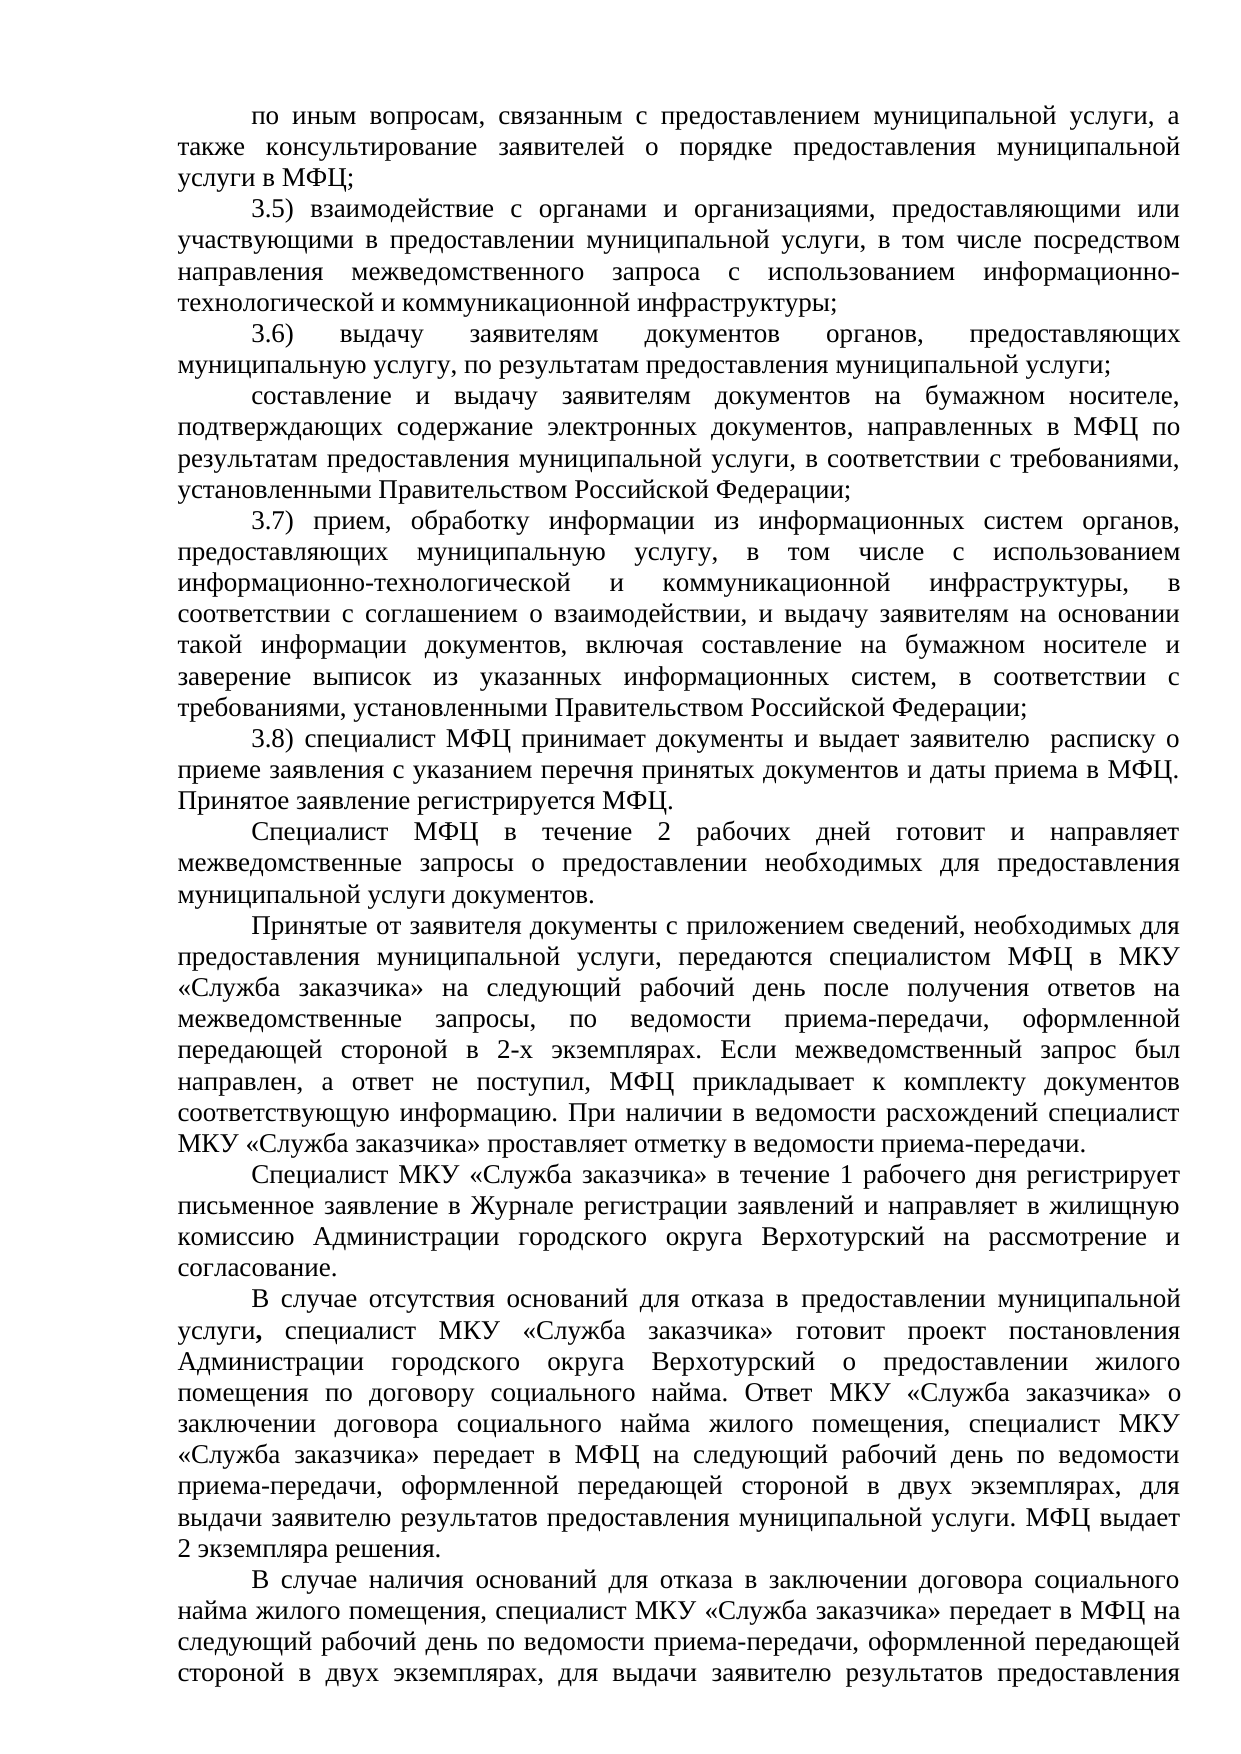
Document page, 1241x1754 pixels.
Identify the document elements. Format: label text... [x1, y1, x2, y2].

text Специалист МКУ «Служба заказчика» в течение 1 рабочего дня регистрирует письменное заявление в Журнале регистрации заявлений и направляет в жилищную комиссию Администрации городского округа Верхотурский на рассмотрение и согласование. [177, 1158, 1181, 1283]
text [177, 1563, 1181, 1687]
text 3.5) взаимодействие с органами и организациями, предоставляющими или участвующими в предоставлении муниципальной услуги, в том числе посредством направления межведомственного запроса с использованием информационно-технологической и коммуникационной инфраструктуры; [177, 192, 1181, 317]
text Специалист МФЦ в течение 2 рабочих дней готовит и направляет межведомственные запросы о предоставлении необходимых для предоставления муниципальной услуги документов. [177, 815, 1181, 909]
text 3.8) специалист МФЦ принимает документы и выдает заявителю расписку о приеме заявления с указанием перечня принятых документов и даты приема в МФЦ. Принятое заявление регистрируется МФЦ. [177, 722, 1181, 815]
text Принятые от заявителя документы с приложением сведений, необходимых для предоставления муниципальной услуги, передаются специалистом МФЦ в МКУ «Служба заказчика» на следующий рабочий день после получения ответов на межведомственные запросы, по ведомости приема-передачи, оформленной передающей стороной в 2-х экземплярах. Если межведомственный запрос был направлен, а ответ не поступил, МФЦ прикладывает к комплекту документов соответствующую информацию. При наличии в ведомости расхождений специалист МКУ «Служба заказчика» проставляет отметку в ведомости приема-передачи. [177, 909, 1181, 1158]
text 3.6) выдачу заявителям документов органов, предоставляющих муниципальную услугу, по результатам предоставления муниципальной услуги; [177, 317, 1181, 379]
text составление и выдачу заявителям документов на бумажном носителе, подтверждающих содержание электронных документов, направленных в МФЦ по результатам предоставления муниципальной услуги, в соответствии с требованиями, установленными Правительством Российской Федерации; [177, 379, 1181, 504]
text по иным вопросам, связанным с предоставлением муниципальной услуги, а также консультирование заявителей о порядке предоставления муниципальной услуги в МФЦ; [177, 99, 1181, 192]
text В случае отсутствия оснований для отказа в предоставлении муниципальной услуги, специалист МКУ «Служба заказчика» готовит проект постановления Администрации городского округа Верхотурский о предоставлении жилого помещения по договору социального найма. Ответ МКУ «Служба заказчика» о заключении договора социального найма жилого помещения, специалист МКУ «Служба заказчика» передает в МФЦ на следующий рабочий день по ведомости приема-передачи, оформленной передающей стороной в двух экземплярах, для выдачи заявителю результатов предоставления муниципальной услуги. МФЦ выдает 2 экземпляра решения. [177, 1283, 1181, 1563]
text 3.7) прием, обработку информации из информационных систем органов, предоставляющих муниципальную услугу, в том числе с использованием информационно-технологической и коммуникационной инфраструктуры, в соответствии с соглашением о взаимодействии, и выдачу заявителям на основании такой информации документов, включая составление на бумажном носителе и заверение выписок из указанных информационных систем, в соответствии с требованиями, установленными Правительством Российской Федерации; [177, 504, 1181, 722]
